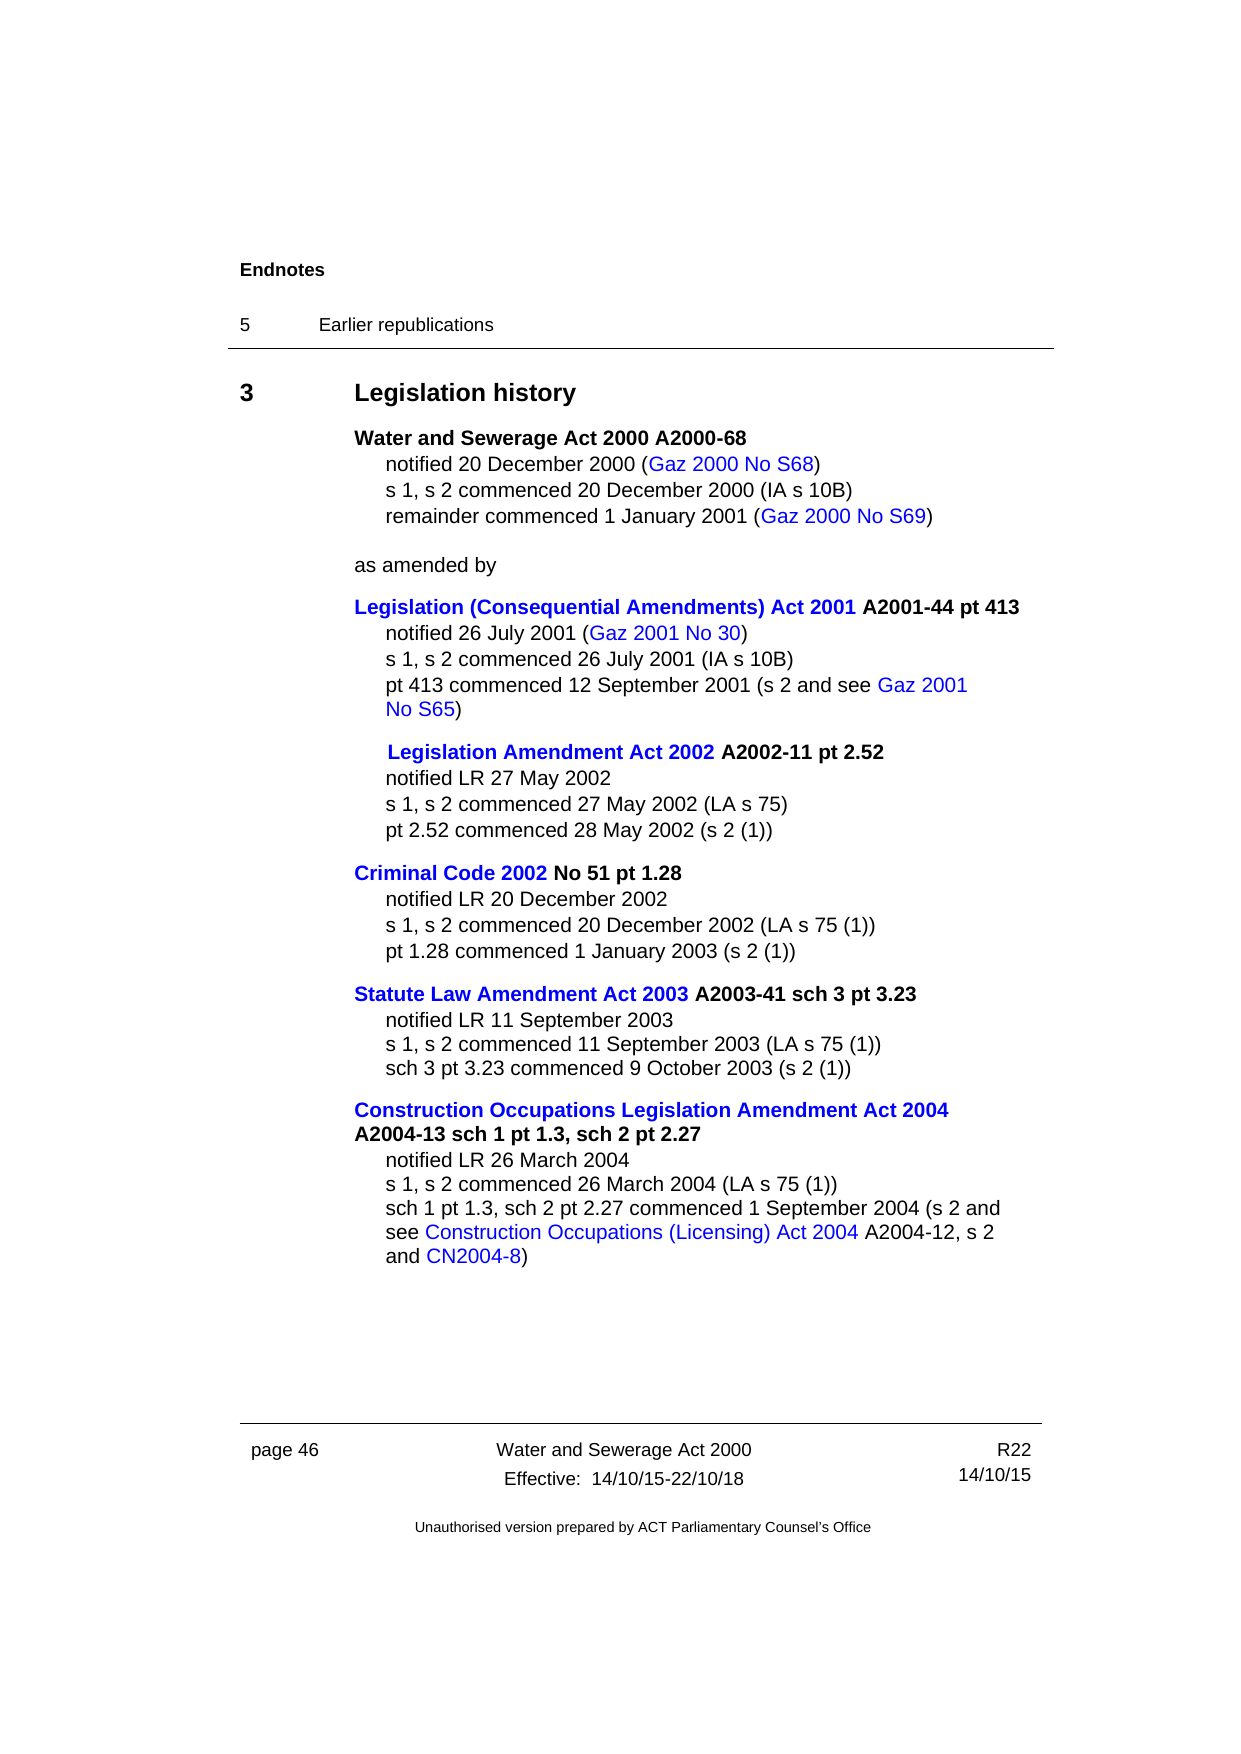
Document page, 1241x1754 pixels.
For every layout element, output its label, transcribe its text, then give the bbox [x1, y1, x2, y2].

text remainder commenced 1 January 2001 (Gaz 2000 No S69) [385, 503, 1042, 527]
text s 1, s 2 commenced 26 July 2001 (IA s 10B) [385, 647, 1042, 671]
text s 1, s 2 commenced 27 May 2002 (LA s 75) [385, 792, 1042, 816]
text Legislation (Consequential Amendments) Act 2001 A2001-44 pt 413 [354, 595, 1042, 619]
text Water and Sewerage Act 2000 A2000-68 [354, 425, 1042, 449]
text notified LR 20 December 2002 [385, 887, 1042, 911]
text notified 20 December 2000 (Gaz 2000 No S68) [385, 451, 1042, 475]
text Legislation Amendment Act 2002 A2002-11 pt 2.52 [354, 740, 1042, 764]
text notified LR 27 May 2002 [385, 766, 1042, 790]
text pt 2.52 commenced 28 May 2002 (s 2 (1)) [385, 818, 1042, 842]
text s 1, s 2 commenced 20 December 2000 (IA s 10B) [385, 477, 1042, 501]
text Statute Law Amendment Act 2003 A2003-41 sch 3 pt 3.23 [354, 982, 1042, 1006]
text Construction Occupations Legislation Amendment Act 2004 A2004-13 sch 1 pt 1.3, sch 2 pt 2.27 [354, 1098, 1042, 1146]
text notified LR 26 March 2004 s 1, s 2 commenced 26 March 2004 (LA s 75 (1)) sch 1 pt 1.3, sch 2 pt 2.27 commenced 1 September 2004 (s 2 and see Construction Occupations (Licensing) Act 2004 A2004-12, s 2 and CN2004-8) [385, 1148, 1042, 1268]
text 3 Legislation history [239, 378, 1042, 407]
text pt 1.28 commenced 1 January 2003 (s 2 (1)) [385, 939, 1042, 963]
text Criminal Code 2002 No 51 pt 1.28 [354, 861, 1042, 885]
text as amended by [354, 552, 1042, 576]
text s 1, s 2 commenced 20 December 2002 (LA s 75 (1)) [385, 913, 1042, 937]
text notified 26 July 2001 (Gaz 2001 No 30) [385, 621, 1042, 645]
text notified LR 11 September 2003 s 1, s 2 commenced 11 September 2003 (LA s 75 (1)) sch 3 pt 3.23 commenced 9 October 2003 (s 2 (1)) [385, 1008, 1042, 1079]
text pt 413 commenced 12 September 2001 (s 2 and see Gaz 2001 No S65) [385, 673, 1042, 721]
